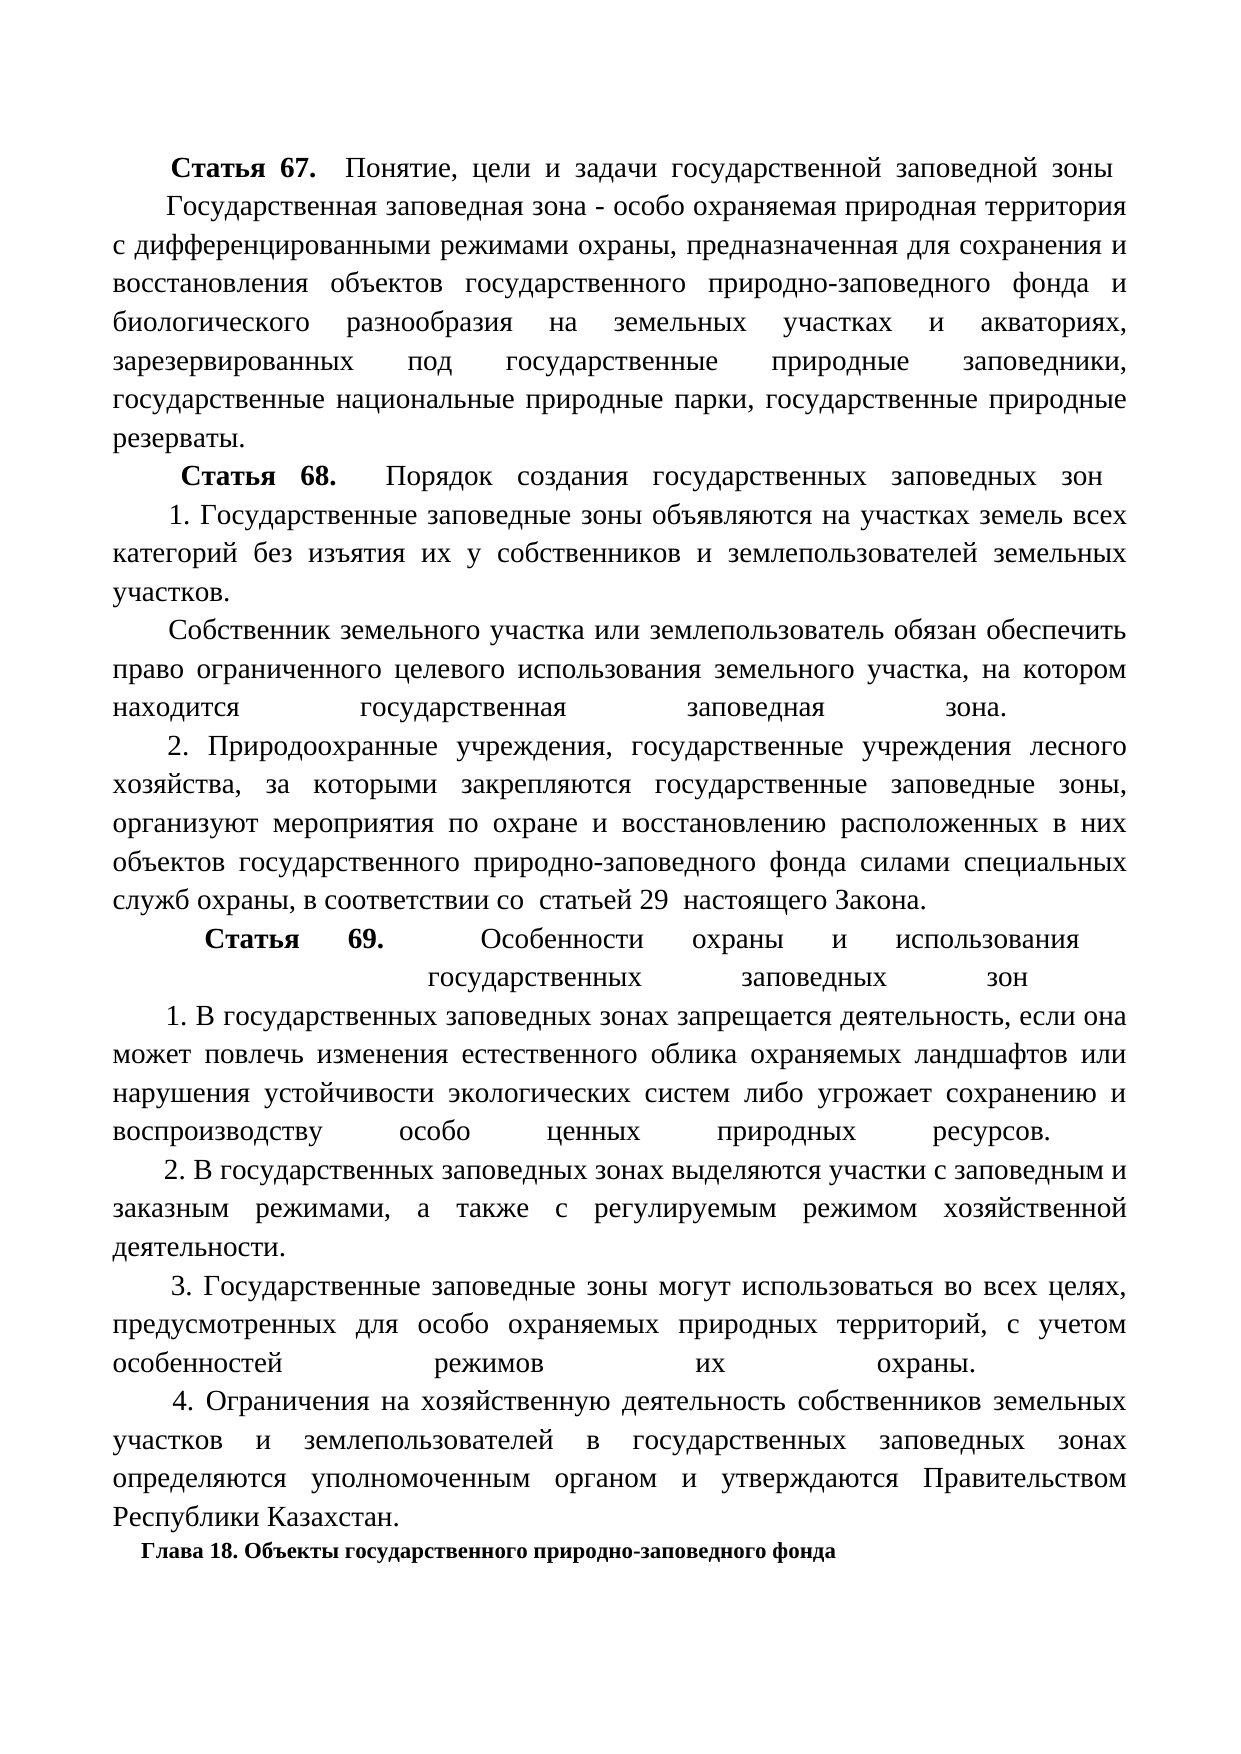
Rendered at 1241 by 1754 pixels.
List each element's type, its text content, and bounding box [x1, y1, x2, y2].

text Глава 18. Объекты государственного природно-заповедного фонда [112, 1537, 1128, 1564]
text Статья 68. Порядок создания государственных заповедных зон 1. Государственные заповедные зоны объявляются на участках земель всех категорий без изъятия их у собственников и землепользователей земельных участков. Собственник земельного участка или землепользователь обязан обеспечить право ограниченного целевого использования земельного участка, на котором находится государственная заповедная зона. 2. Природоохранные учреждения, государственные учреждения лесного хозяйства, за которыми закрепляются государственные заповедные зоны, организуют мероприятия по охране и восстановлению расположенных в них объектов государственного природно-заповедного фонда силами специальных служб охраны, в соответствии со статьей 29 настоящего Закона. [112, 458, 1128, 916]
text Статья 69. Особенности охраны и использования государственных заповедных зон 1. В государственных заповедных зонах запрещается деятельность, если она может повлечь изменения естественного облика охраняемых ландшафтов или нарушения устойчивости экологических систем либо угрожает сохранению и воспроизводству особо ценных природных ресурсов. 2. В государственных заповедных зонах выделяются участки с заповедным и заказным режимами, а также с регулируемым режимом хозяйственной деятельности. 3. Государственные заповедные зоны могут использоваться во всех целях, предусмотренных для особо охраняемых природных территорий, с учетом особенностей режимов их охраны. 4. Ограничения на хозяйственную деятельность собственников земельных участков и землепользователей в государственных заповедных зонах определяются уполномоченным органом и утверждаются Правительством Республики Казахстан. [112, 921, 1128, 1532]
text Статья 67. Понятие, цели и задачи государственной заповедной зоны Государственная заповедная зона - особо охраняемая природная территория с дифференцированными режимами охраны, предназначенная для сохранения и восстановления объектов государственного природно-заповедного фонда и биологического разнообразия на земельных участках и акваториях, зарезервированных под государственные природные заповедники, государственные национальные природные парки, государственные природные резерваты. [112, 150, 1128, 453]
